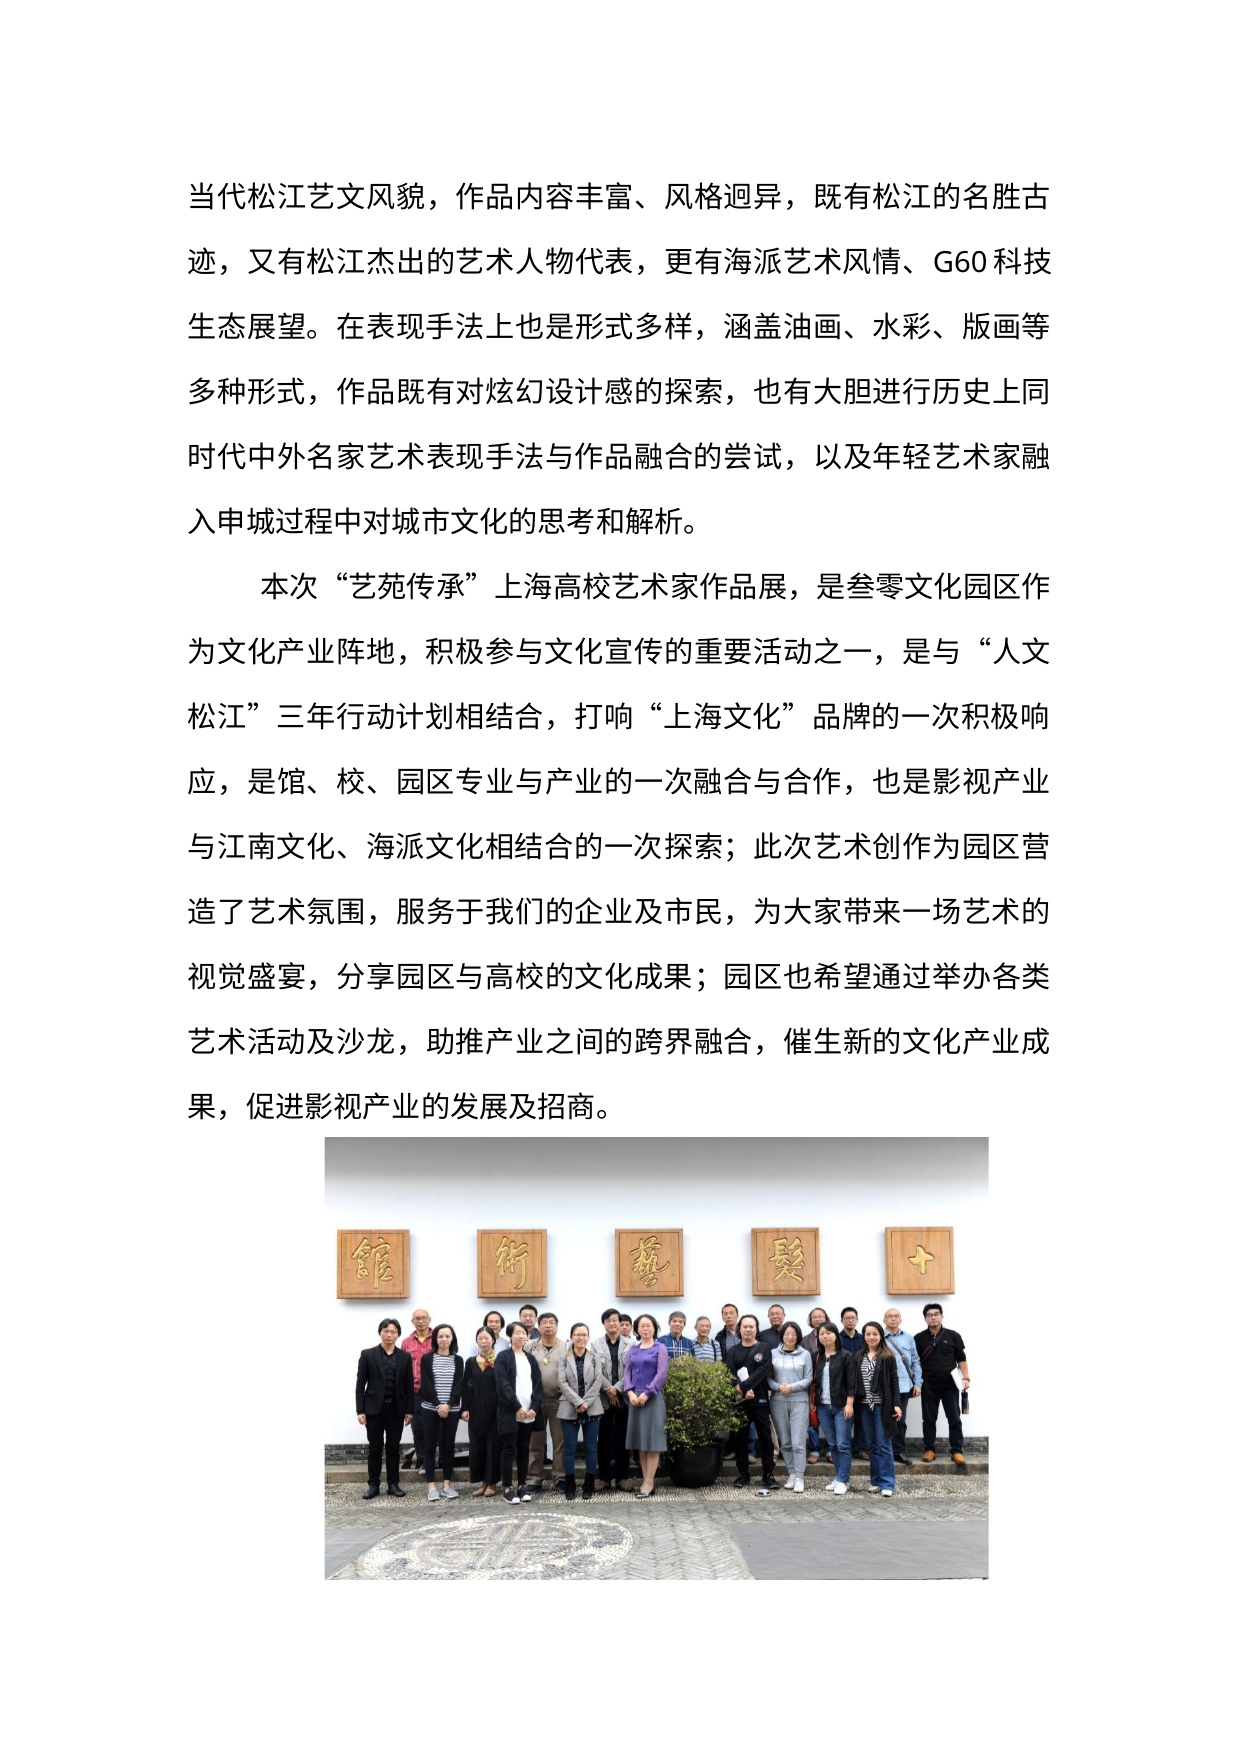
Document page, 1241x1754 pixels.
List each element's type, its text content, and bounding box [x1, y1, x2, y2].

picture [324, 1137, 989, 1580]
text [187, 162, 1053, 552]
text 本次“艺苑传承”上海高校艺术家作品展，是叁零文化园区作为文化产业阵地，积极参与文化宣传的重要活动之一，是与“人文松江”三年行动计划相结合，打响“上海文化”品牌的一次积极响应，是馆、校、园区专业与产业的一次融合与合作，也是影视产业与江南文化、海派文化相结合的一次探索；此次艺术创作为园区营造了艺术氛围，服务于我们的企业及市民，为大家带来一场艺术的视觉盛宴，分享园区与高校的文化成果；园区也希望通过举办各类艺术活动及沙龙，助推产业之间的跨界融合，催生新的文化产业成果，促进影视产业的发展及招商。 [187, 552, 1053, 1137]
